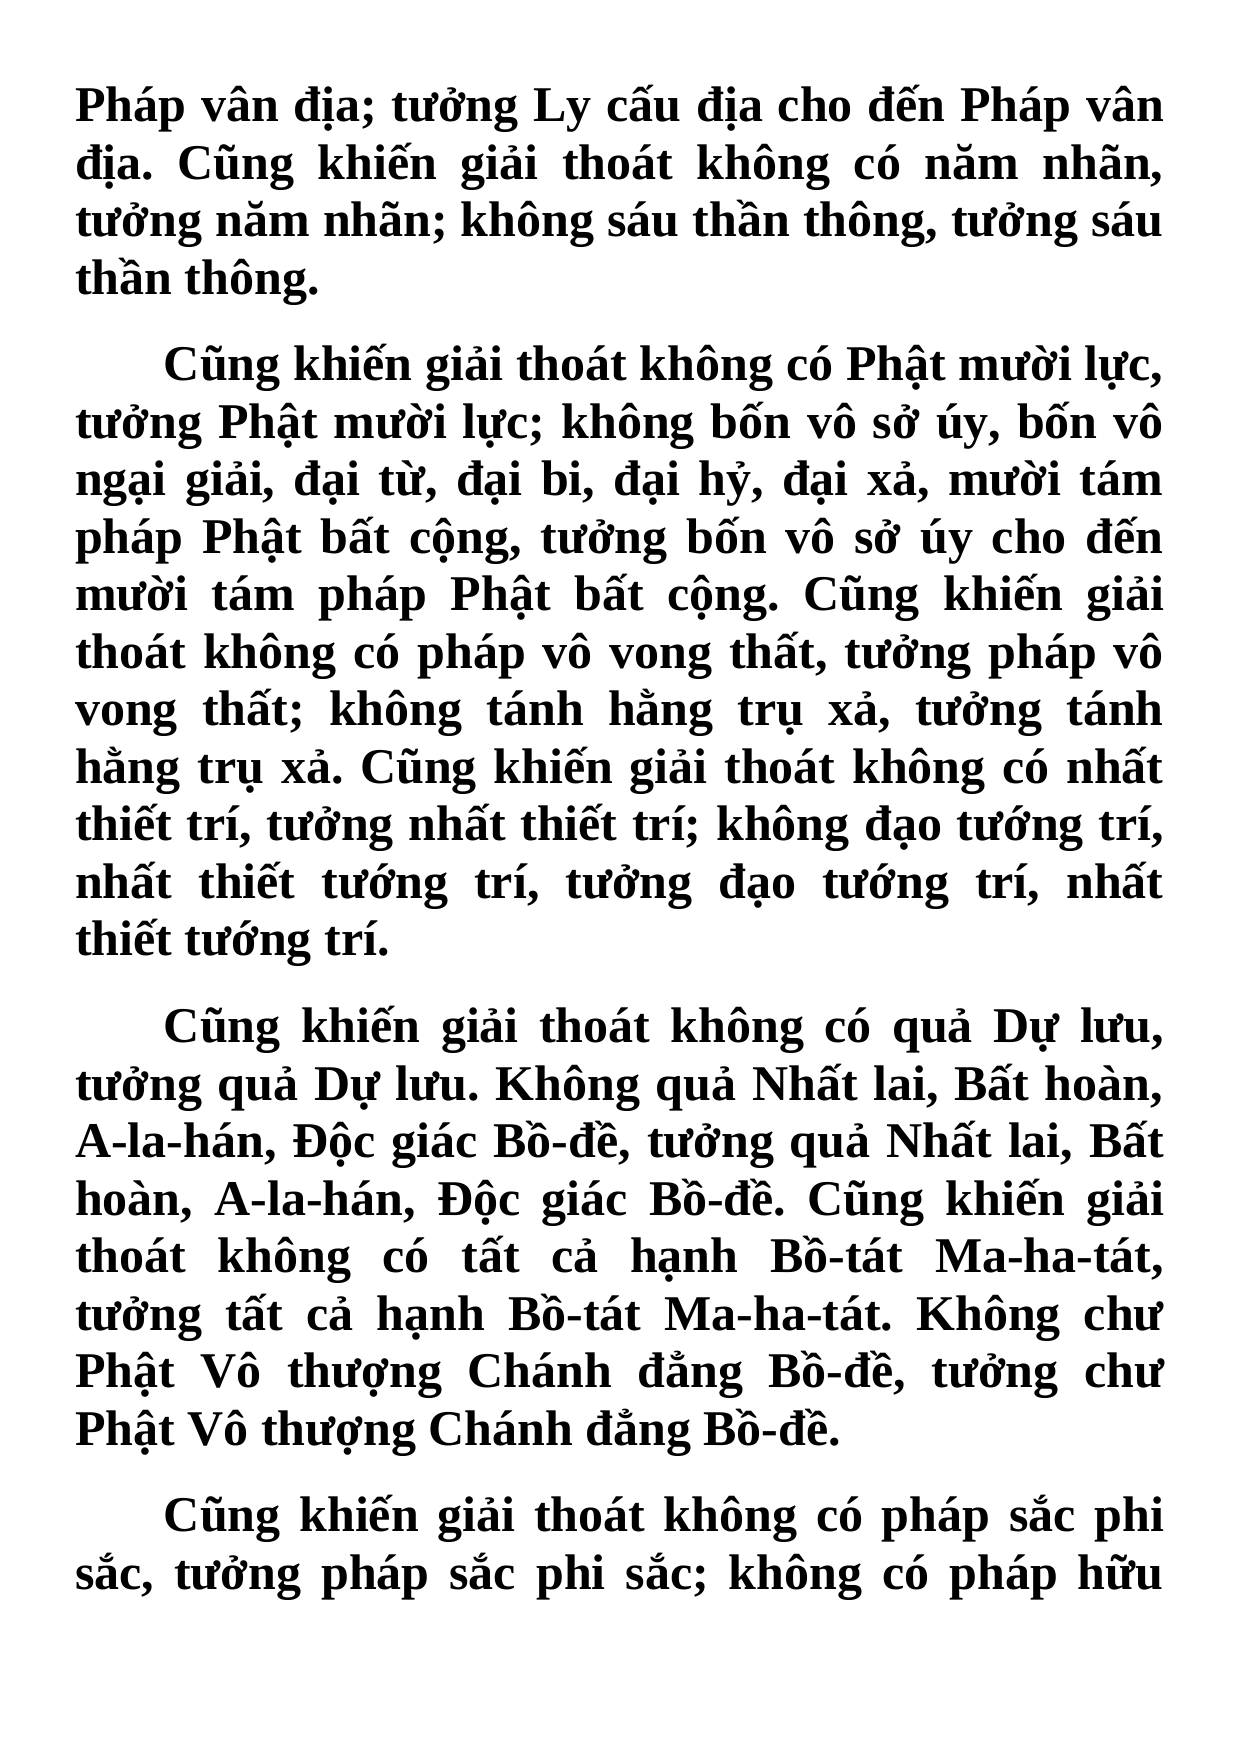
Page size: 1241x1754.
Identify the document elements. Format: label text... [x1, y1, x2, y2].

text Cũng khiến giải thoát không có Phật mười lực, tưởng Phật mười lực; không bốn vô sở úy, bốn vô ngại giải, đại từ, đại bi, đại hỷ, đại xả, mười tám pháp Phật bất cộng, tưởng bốn vô sở úy cho đến mười tám pháp Phật bất cộng. Cũng khiến giải thoát không có pháp vô vong thất, tưởng pháp vô vong thất; không tánh hằng trụ xả, tưởng tánh hằng trụ xả. Cũng khiến giải thoát không có nhất thiết trí, tưởng nhất thiết trí; không đạo tướng trí, nhất thiết tướng trí, tưởng đạo tướng trí, nhất thiết tướng trí. [75, 334, 1165, 967]
text Cũng khiến giải thoát không có quả Dự lưu, tưởng quả Dự lưu. Không quả Nhất lai, Bất hoàn, A-la-hán, Độc giác Bồ-đề, tưởng quả Nhất lai, Bất hoàn, A-la-hán, Độc giác Bồ-đề. Cũng khiến giải thoát không có tất cả hạnh Bồ-tát Ma-ha-tát, tưởng tất cả hạnh Bồ-tát Ma-ha-tát. Không chư Phật Vô thượng Chánh đẳng Bồ-đề, tưởng chư Phật Vô thượng Chánh đẳng Bồ-đề. [75, 996, 1165, 1456]
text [75, 75, 1165, 305]
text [75, 1485, 1165, 1600]
